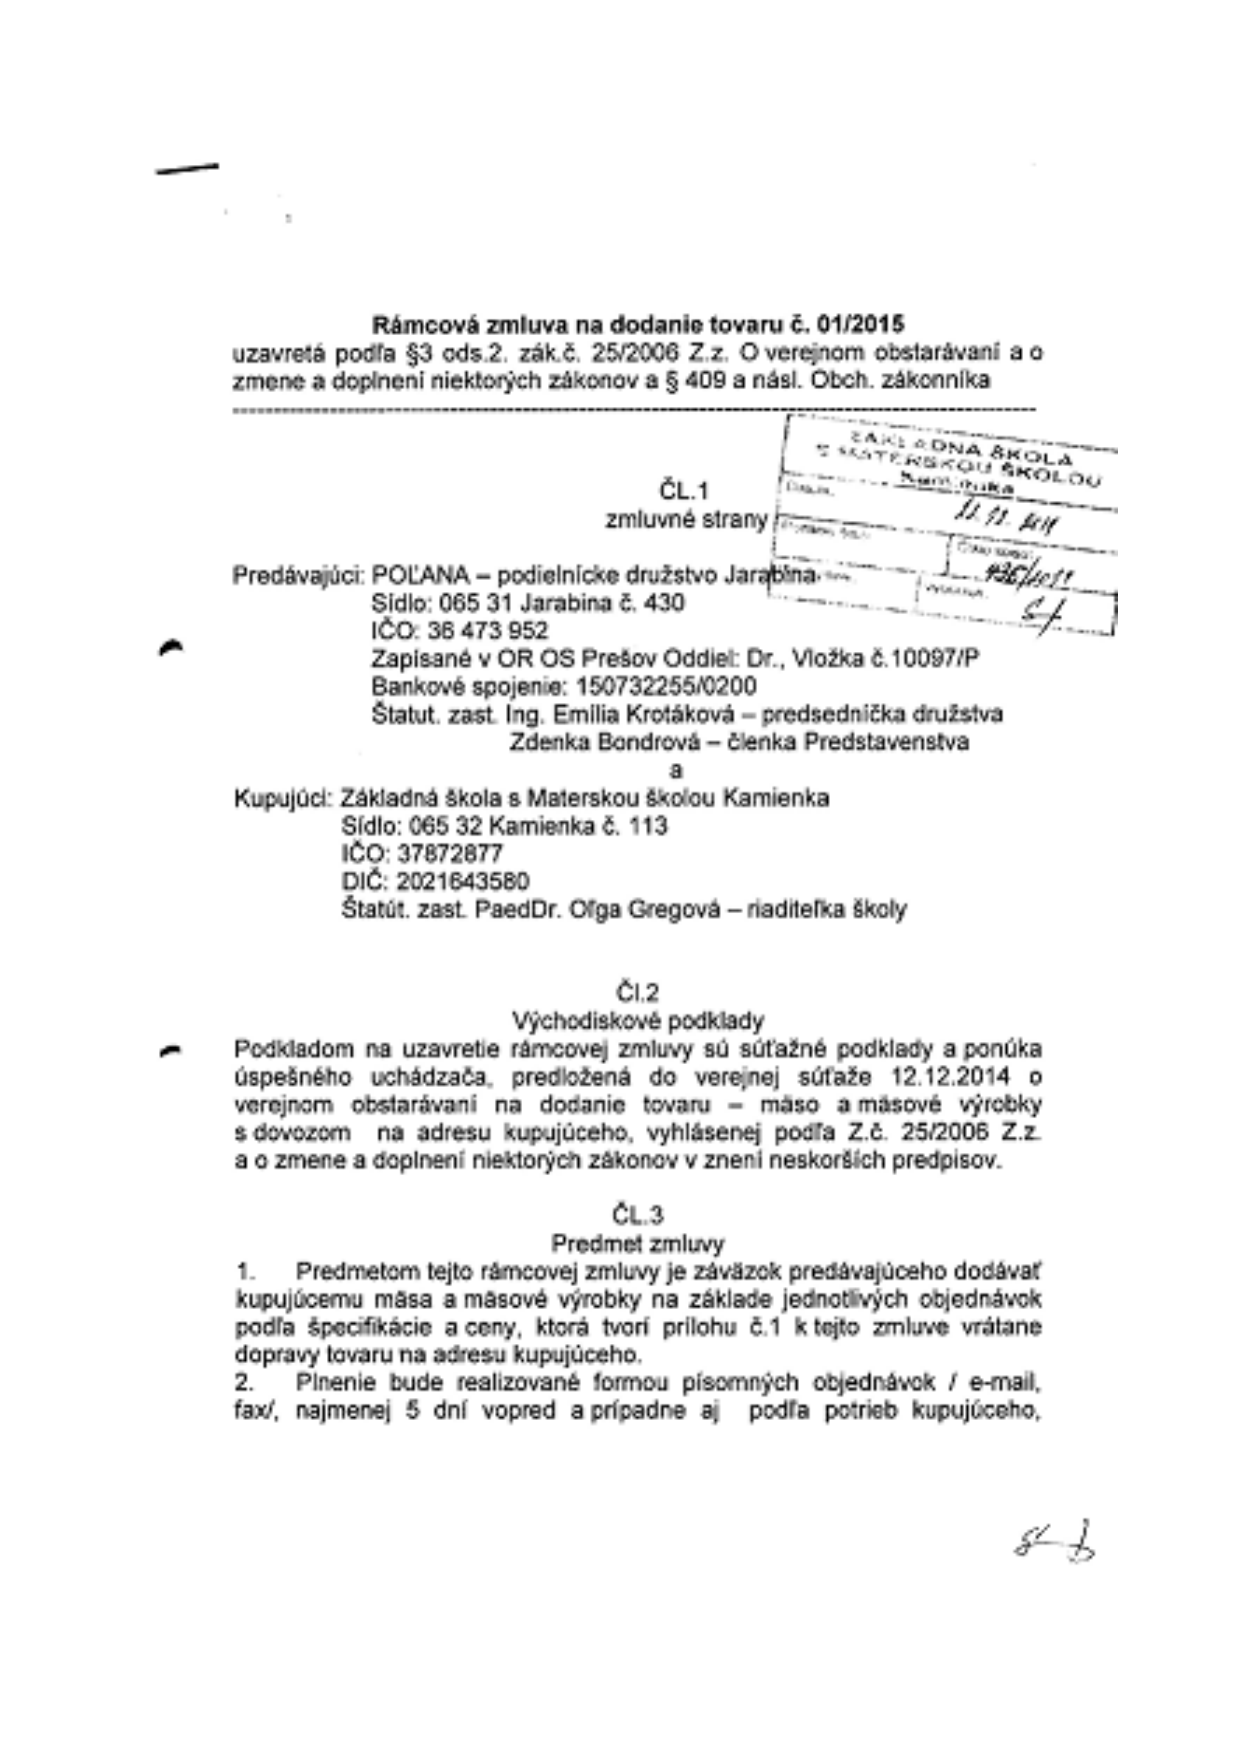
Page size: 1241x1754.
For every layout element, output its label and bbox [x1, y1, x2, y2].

picture [147, 147, 1118, 1568]
